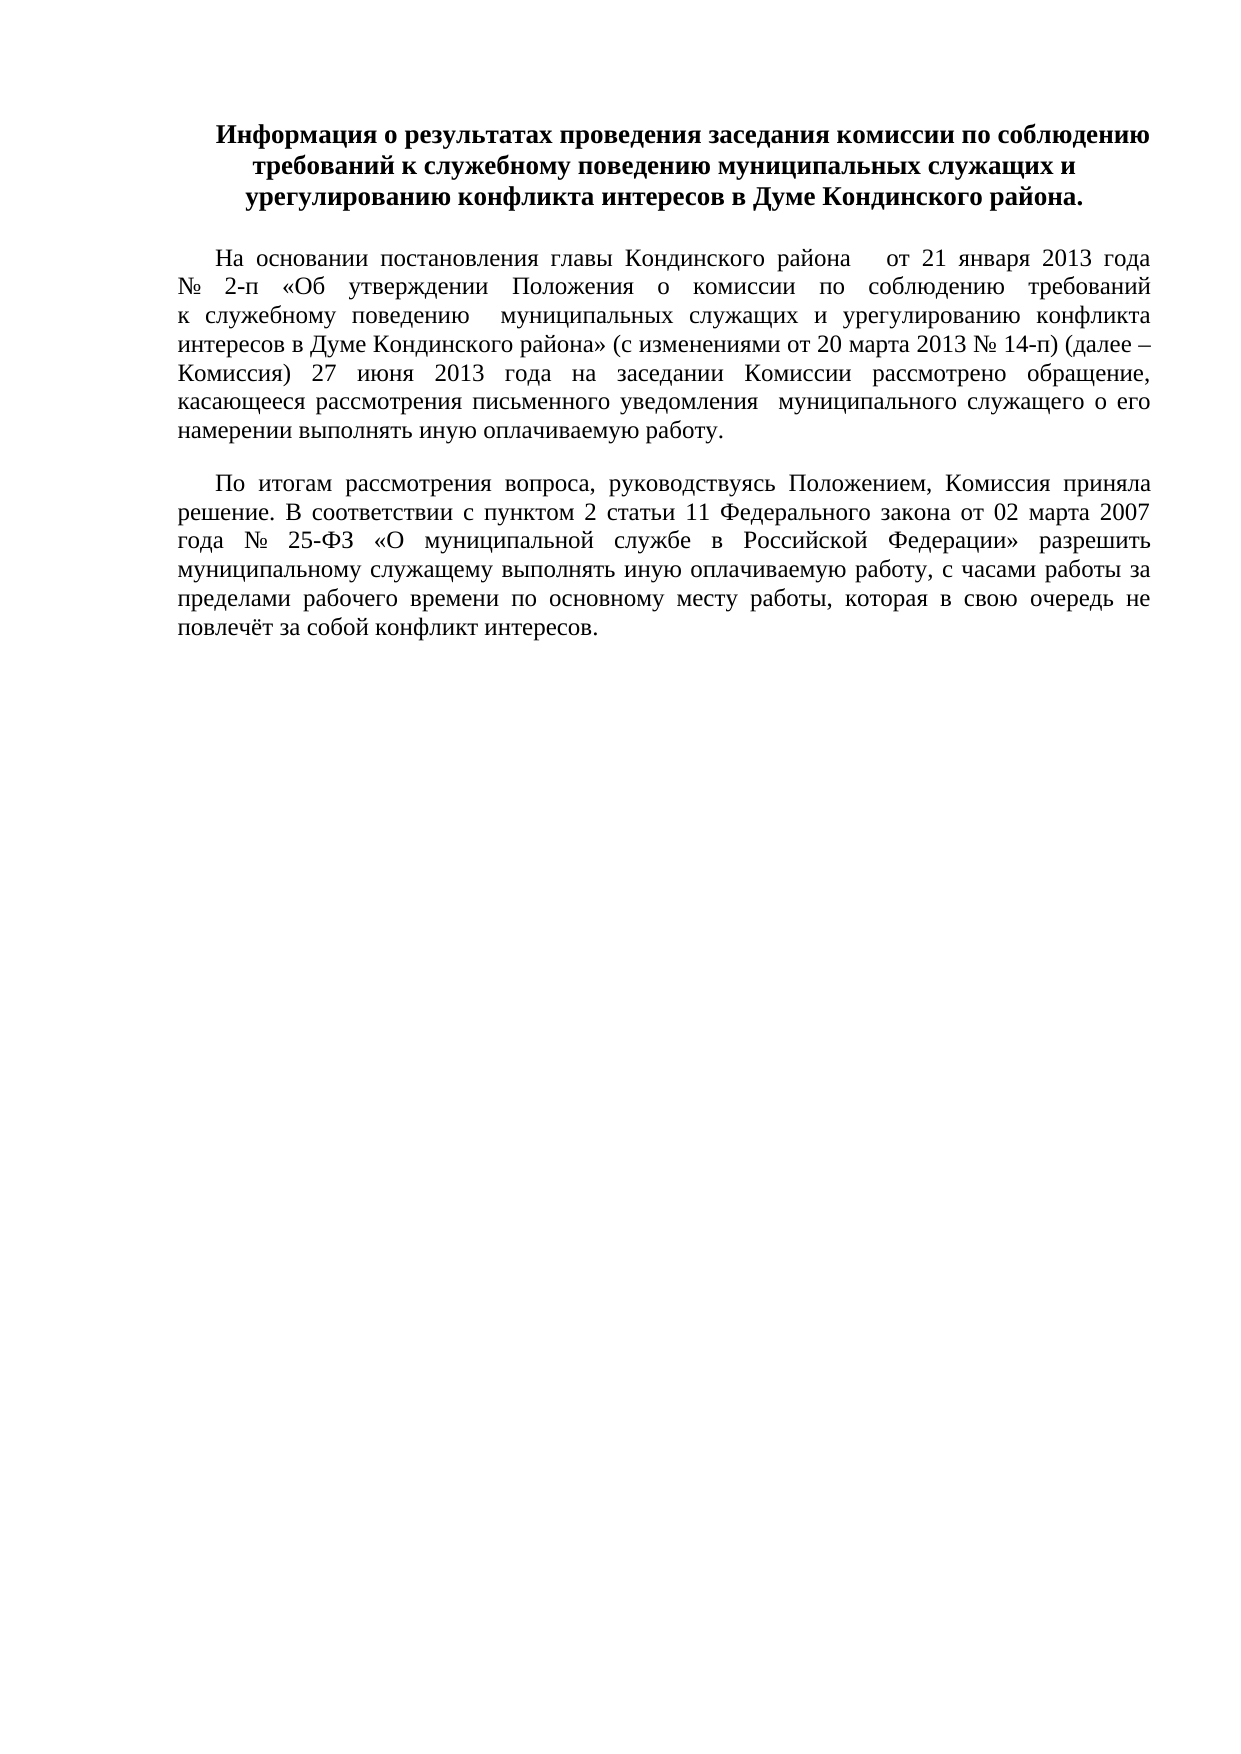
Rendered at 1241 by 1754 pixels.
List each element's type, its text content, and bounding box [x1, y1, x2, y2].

text Информация о результатах проведения заседания комиссии по соблюдению требований к служебному поведению муниципальных служащих и урегулированию конфликта интересов в Думе Кондинского района. [177, 118, 1152, 212]
text По итогам рассмотрения вопроса, руководствуясь Положением, Комиссия приняла решение. В соответствии с пунктом 2 статьи 11 Федерального закона от 02 марта 2007 года № 25-ФЗ «О муниципальной службе в Российской Федерации» разрешить муниципальному служащему выполнять иную оплачиваемую работу, с часами работы за пределами рабочего времени по основному месту работы, которая в свою очередь не повлечёт за собой конфликт интересов. [177, 468, 1152, 641]
text На основании постановления главы Кондинского района от 21 января 2013 года № 2-п «Об утверждении Положения о комиссии по соблюдению требований к служебному поведению муниципальных служащих и урегулированию конфликта интересов в Думе Кондинского района» (с изменениями от 20 марта 2013 № 14-п) (далее – Комиссия) 27 июня 2013 года на заседании Комиссии рассмотрено обращение, касающееся рассмотрения письменного уведомления муниципального служащего о его намерении выполнять иную оплачиваемую работу. [177, 243, 1152, 444]
